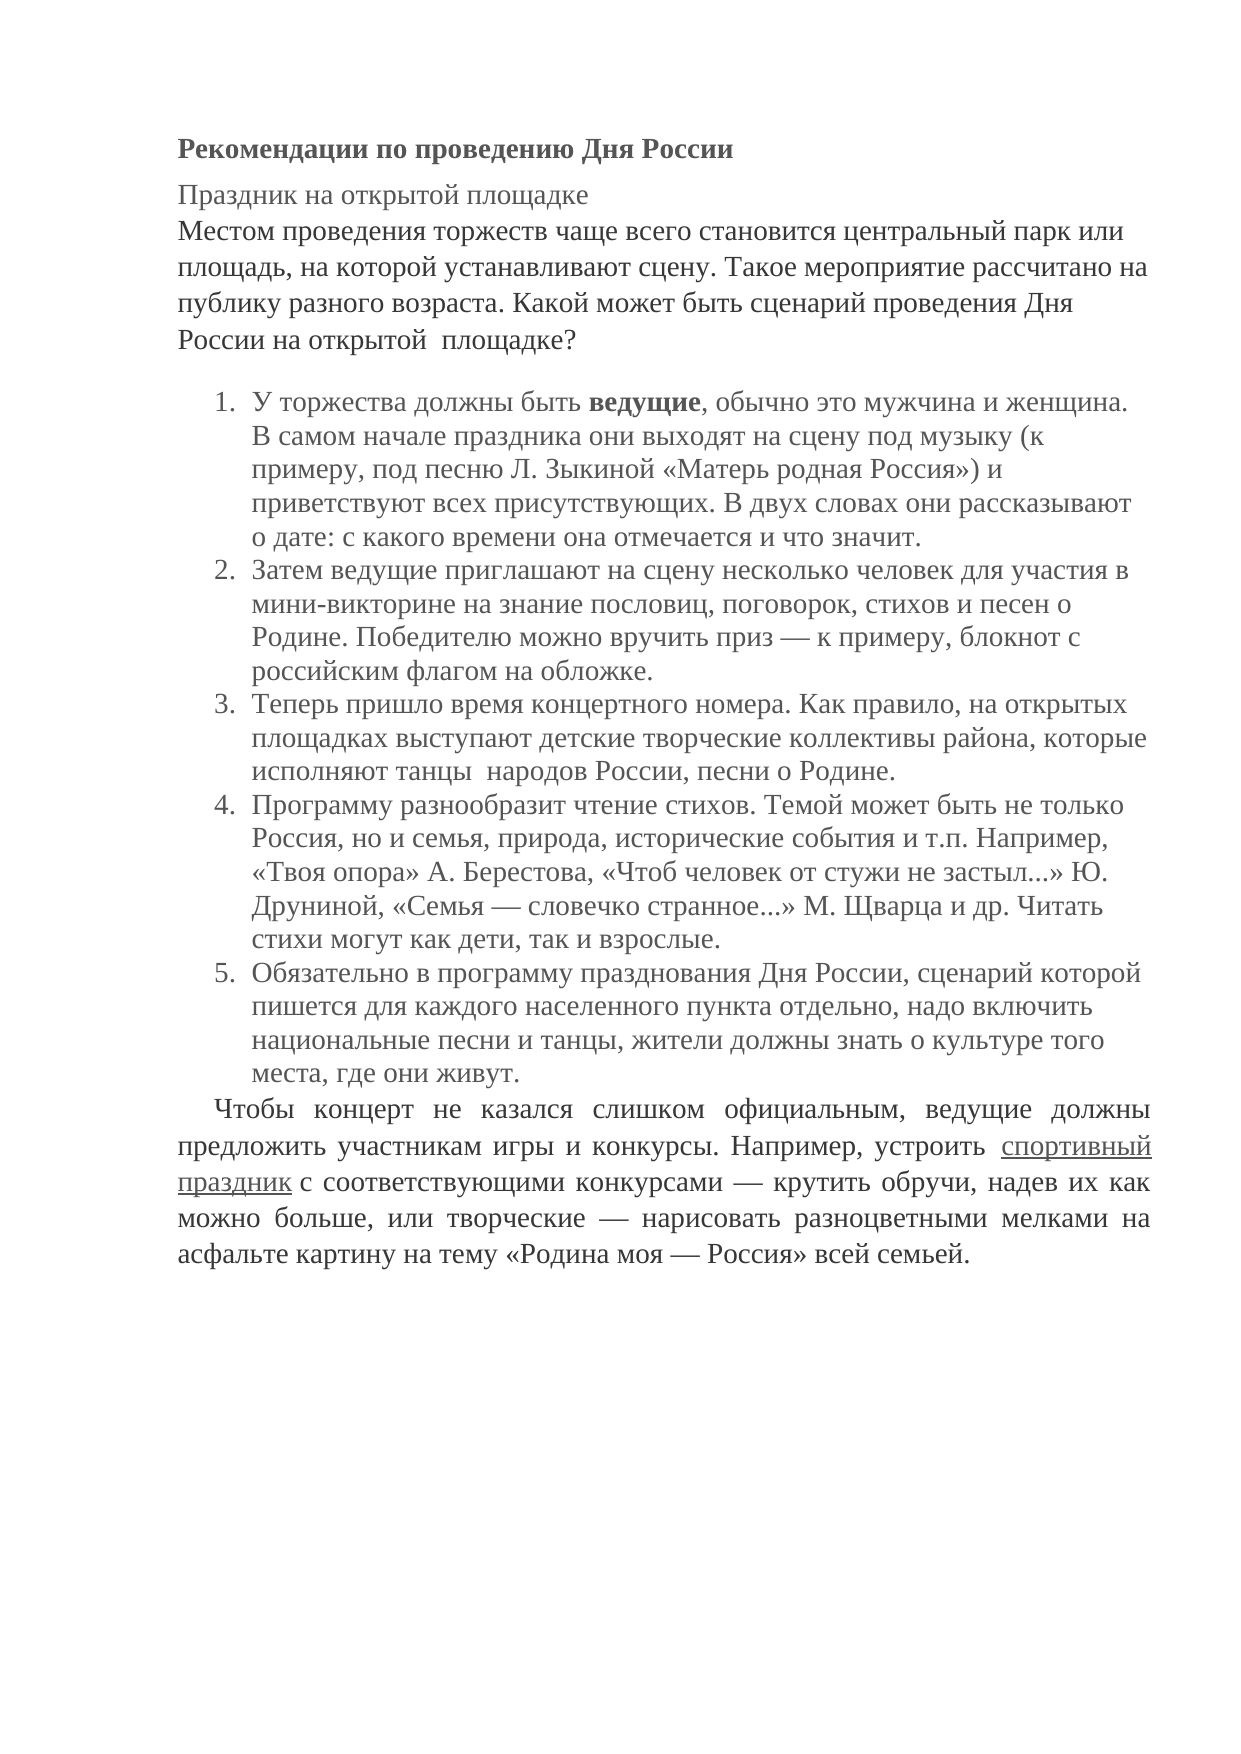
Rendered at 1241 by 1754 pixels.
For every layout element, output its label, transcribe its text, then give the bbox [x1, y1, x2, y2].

list Затем ведущие приглашают на сцену несколько человек для участия в мини-викторине на знание пословиц, поговорок, стихов и песен о Родине. Победителю можно вручить приз — к примеру, блокнот с российским флагом на обложке. [214, 552, 1152, 686]
text Рекомендации по проведению Дня России [177, 118, 1152, 164]
list Теперь пришло время концертного номера. Как правило, на открытых площадках выступают детские творческие коллективы района, которые исполняют танцы народов России, песни о Родине. [214, 686, 1152, 787]
text Местом проведения торжеств чаще всего становится центральный парк или площадь, на которой устанавливают сцену. Такое мероприятие рассчитано на публику разного возраста. Какой может быть сценарий проведения Дня России на открытой площадке? [177, 210, 1152, 355]
list Обязательно в программу празднования Дня России, сценарий которой пишется для каждого населенного пункта отдельно, надо включить национальные песни и танцы, жители должны знать о культуре того места, где они живут. [214, 955, 1152, 1089]
list Программу разнообразит чтение стихов. Темой может быть не только Россия, но и семья, природа, исторические события и т.п. Например, «Твоя опора» А. Берестова, «Чтоб человек от стужи не застыл...» Ю. Друниной, «Семья — словечко странное...» М. Щварца и др. Читать стихи могут как дети, так и взрослые. [214, 787, 1152, 955]
list У торжества должны быть ведущие, обычно это мужчина и женщина. В самом начале праздника они выходят на сцену под музыку (к примеру, под песню Л. Зыкиной «Матерь родная Россия») и приветствуют всех присутствующих. В двух словах они рассказывают о дате: с какого времени она отмечается и что значит. [214, 384, 1152, 552]
text Праздник на открытой площадке [177, 164, 1152, 210]
text Чтобы концерт не казался слишком официальным, ведущие должны предложить участникам игры и конкурсы. Например, устроить спортивный праздник с соответствующими конкурсами — крутить обручи, надев их как можно больше, или творческие — нарисовать разноцветными мелками на асфальте картину на тему «Родина моя — Россия» всей семьей. [177, 1089, 1152, 1270]
